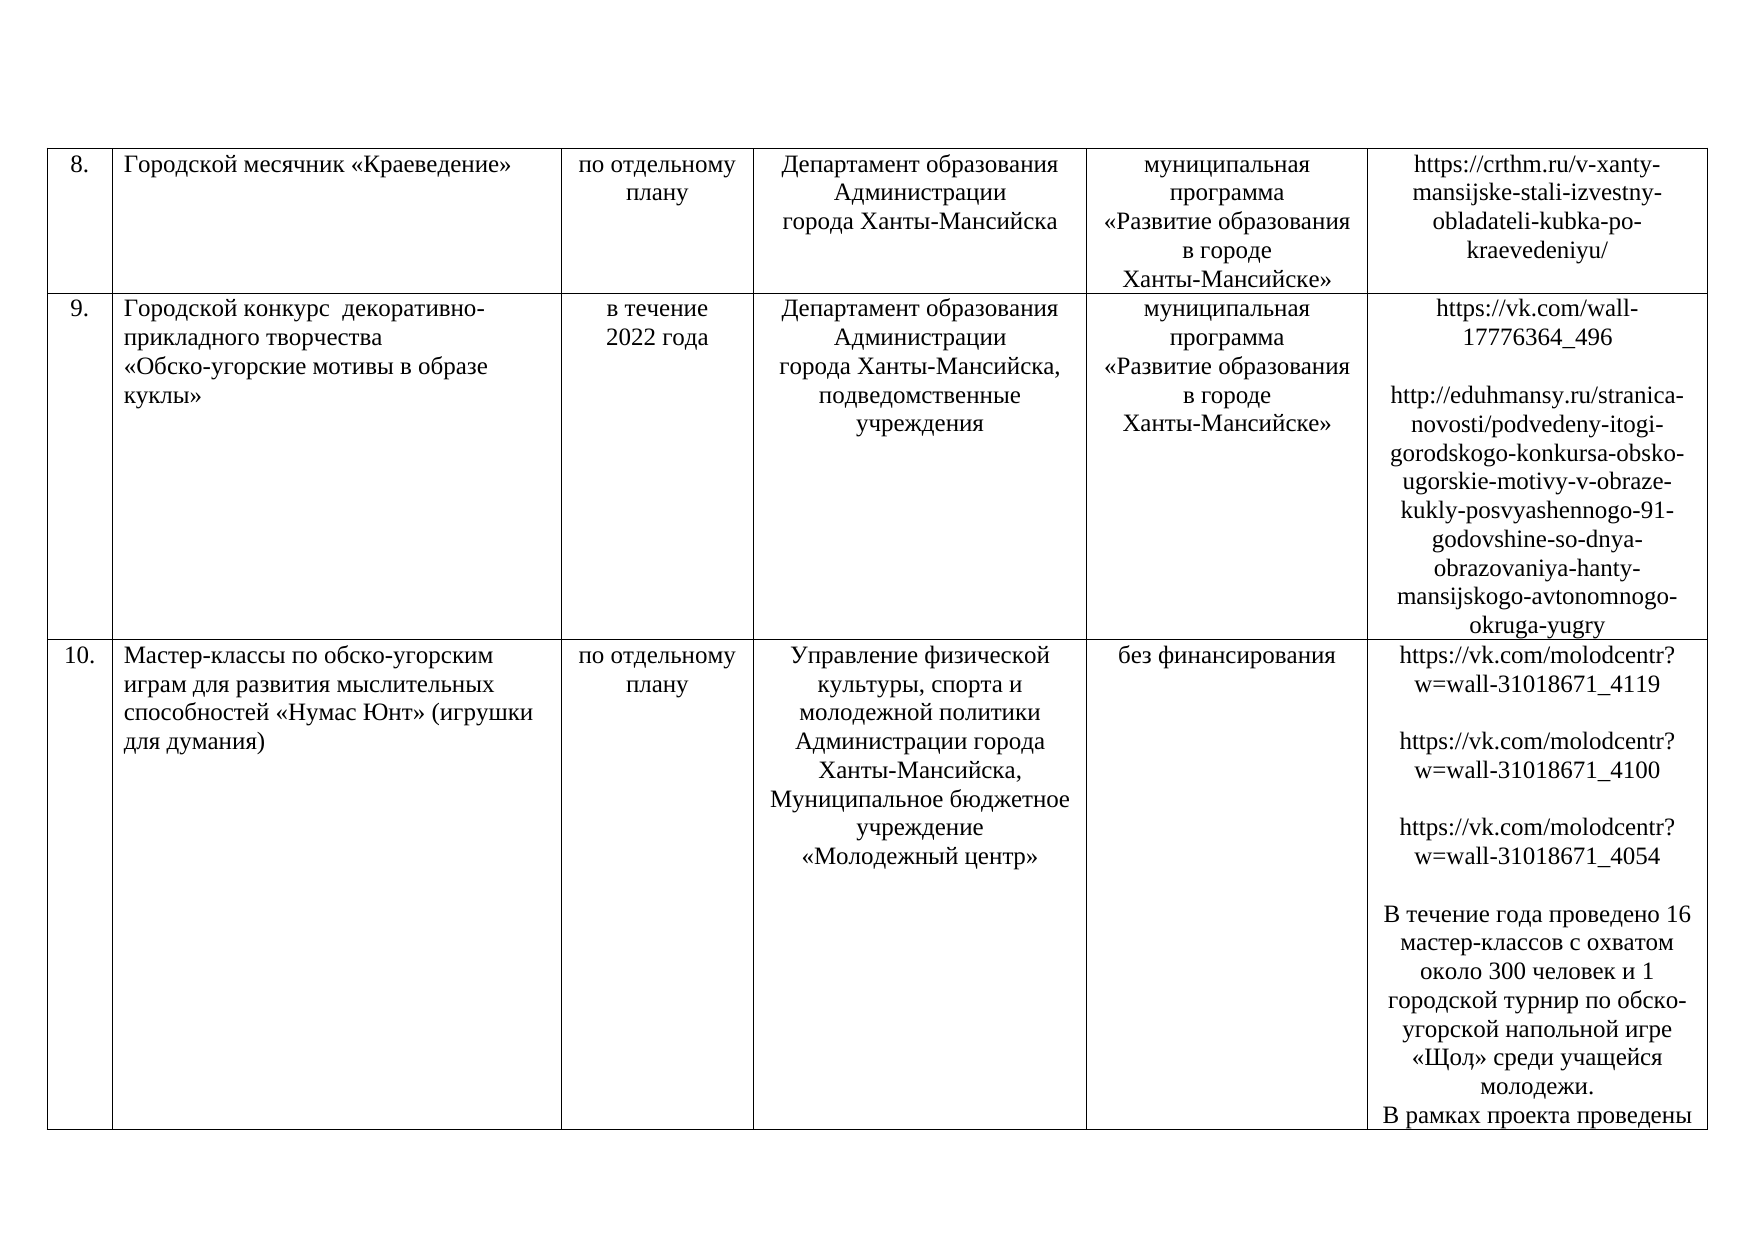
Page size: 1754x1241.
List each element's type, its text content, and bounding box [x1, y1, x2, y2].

table_cell 10. [48, 640, 112, 1129]
table_cell https://vk.com/wall-17776364_496 http://eduhmansy.ru/stranica-novosti/podvedeny-itogi-gorodskogo-konkursa-obsko-ugorskie-motivy-v-obraze-kukly-posvyashennogo-91-godovshine-so-dnya-obrazovaniya-hanty-mansijskogo-avtonomnogo-okruga-yugry [1368, 294, 1707, 639]
table_cell в течение 2022 года [562, 294, 753, 639]
table_cell 9. [48, 294, 112, 639]
table_cell по отдельному плану [562, 149, 753, 292]
table_cell Городской месячник «Краеведение» [113, 149, 561, 292]
table_cell по отдельному плану [562, 640, 753, 1129]
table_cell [754, 640, 1086, 1129]
table_cell Городской конкурс декоративно-прикладного творчества «Обско-угорские мотивы в образе куклы» [113, 294, 561, 639]
table_cell https://crthm.ru/v-xanty-mansijske-stali-izvestny-obladateli-kubka-po-kraevedeniyu/ [1368, 149, 1707, 292]
table_cell Департамент образования Администрации города Ханты-Мансийска, подведомственные учреждения [754, 294, 1086, 639]
table_cell муниципальная программа «Развитие образования в городе Ханты-Мансийске» [1087, 149, 1367, 292]
table_cell муниципальная программа «Развитие образования в городе Ханты-Мансийске» [1087, 294, 1367, 639]
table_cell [113, 640, 561, 1129]
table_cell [1368, 640, 1707, 1129]
table_cell Департамент образования Администрации города Ханты-Мансийска [754, 149, 1086, 292]
table_cell 8. [48, 149, 112, 292]
table_cell без финансирования [1087, 640, 1367, 1129]
